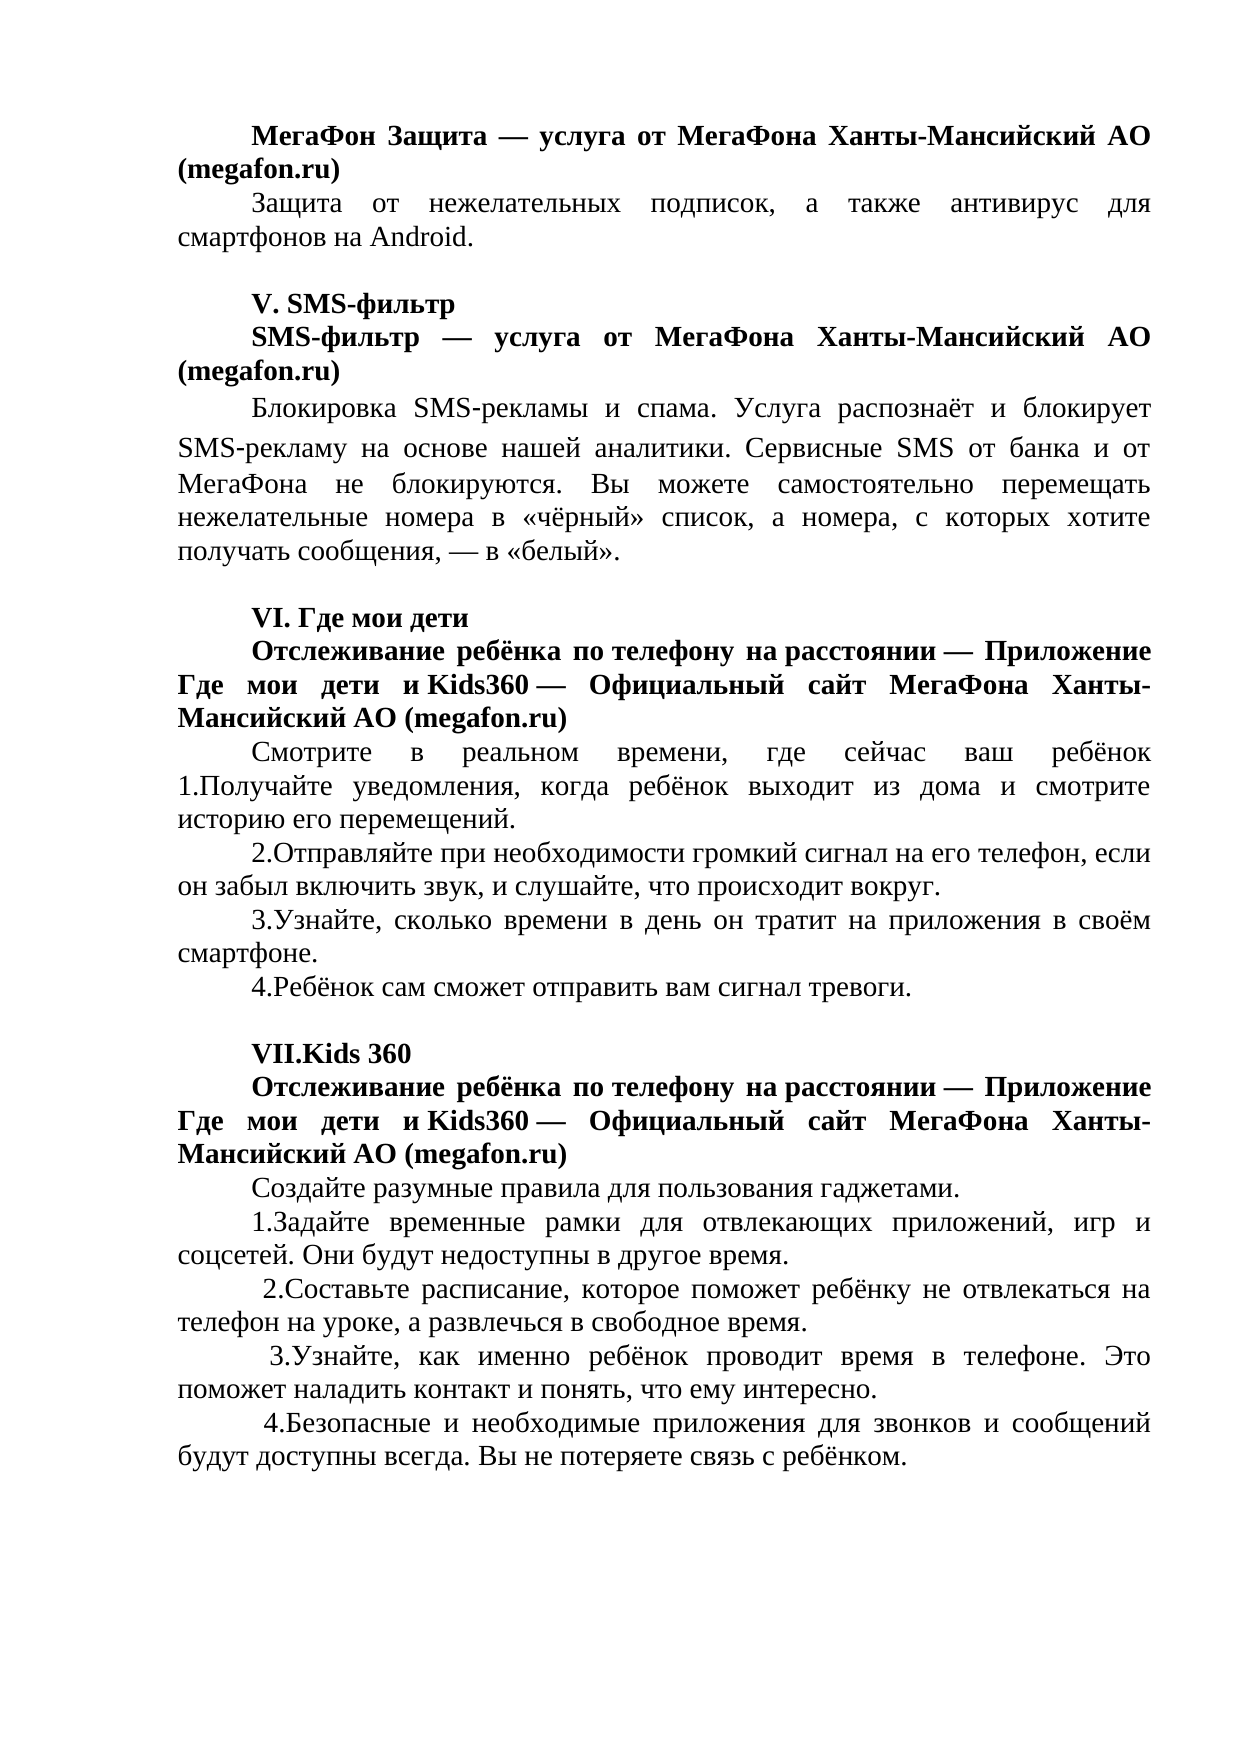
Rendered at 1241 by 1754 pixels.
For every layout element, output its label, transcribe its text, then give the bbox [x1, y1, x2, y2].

text 1.Задайте временные рамки для отвлекающих приложений, игр и соцсетей. Они будут недоступны в другое время. [177, 1204, 1152, 1271]
text Создайте разумные правила для пользования гаджетами. [177, 1170, 1152, 1204]
text VI. Где мои дети [177, 600, 1152, 633]
text Защита от нежелательных подписок, а также антивирус для смартфонов на Android. [177, 185, 1152, 252]
text Отслеживание ребёнка по телефону на расстоянии — Приложение Где мои дети и Kids360 — Официальный сайт МегаФона Ханты-Мансийский АО (megafon.ru) [177, 1069, 1152, 1170]
text 2.Составьте расписание, которое поможет ребёнку не отвлекаться на телефон на уроке, а развлечься в свободное время. [177, 1271, 1152, 1338]
text 2.Отправляйте при необходимости громкий сигнал на его телефон, если он забыл включить звук, и слушайте, что происходит вокруг. [177, 835, 1152, 902]
text SMS-фильтр — услуга от МегаФона Ханты-Мансийский АО (megafon.ru) [177, 319, 1152, 386]
text 3.Узнайте, сколько времени в день он тратит на приложения в своём смартфоне. [177, 902, 1152, 969]
text VII.Kids 360 [177, 1036, 1152, 1069]
text 4.Ребёнок сам сможет отправить вам сигнал тревоги. [177, 969, 1152, 1002]
text 4.Безопасные и необходимые приложения для звонков и сообщений будут доступны всегда. Вы не потеряете связь с ребёнком. [177, 1405, 1152, 1472]
text Смотрите в реальном времени, где сейчас ваш ребёнок 1.Получайте уведомления, когда ребёнок выходит из дома и смотрите историю его перемещений. [177, 734, 1152, 835]
text МегаФон Защита — услуга от МегаФона Ханты-Мансийский АО (megafon.ru) [177, 118, 1152, 185]
text V. SMS-фильтр [177, 286, 1152, 319]
text 3.Узнайте, как именно ребёнок проводит время в телефоне. Это поможет наладить контакт и понять, что ему интересно. [177, 1338, 1152, 1405]
text Блокировка SMS‑рекламы и спама. Услуга распознаёт и блокирует SMS‑рекламу на основе нашей аналитики. Сервисные SMS от банка и от МегаФона не блокируются. Вы можете самостоятельно перемещать нежелательные номера в «чёрный» список, а номера, с которых хотите получать сообщения, — в «белый». [177, 386, 1152, 566]
text Отслеживание ребёнка по телефону на расстоянии — Приложение Где мои дети и Kids360 — Официальный сайт МегаФона Ханты-Мансийский АО (megafon.ru) [177, 633, 1152, 734]
